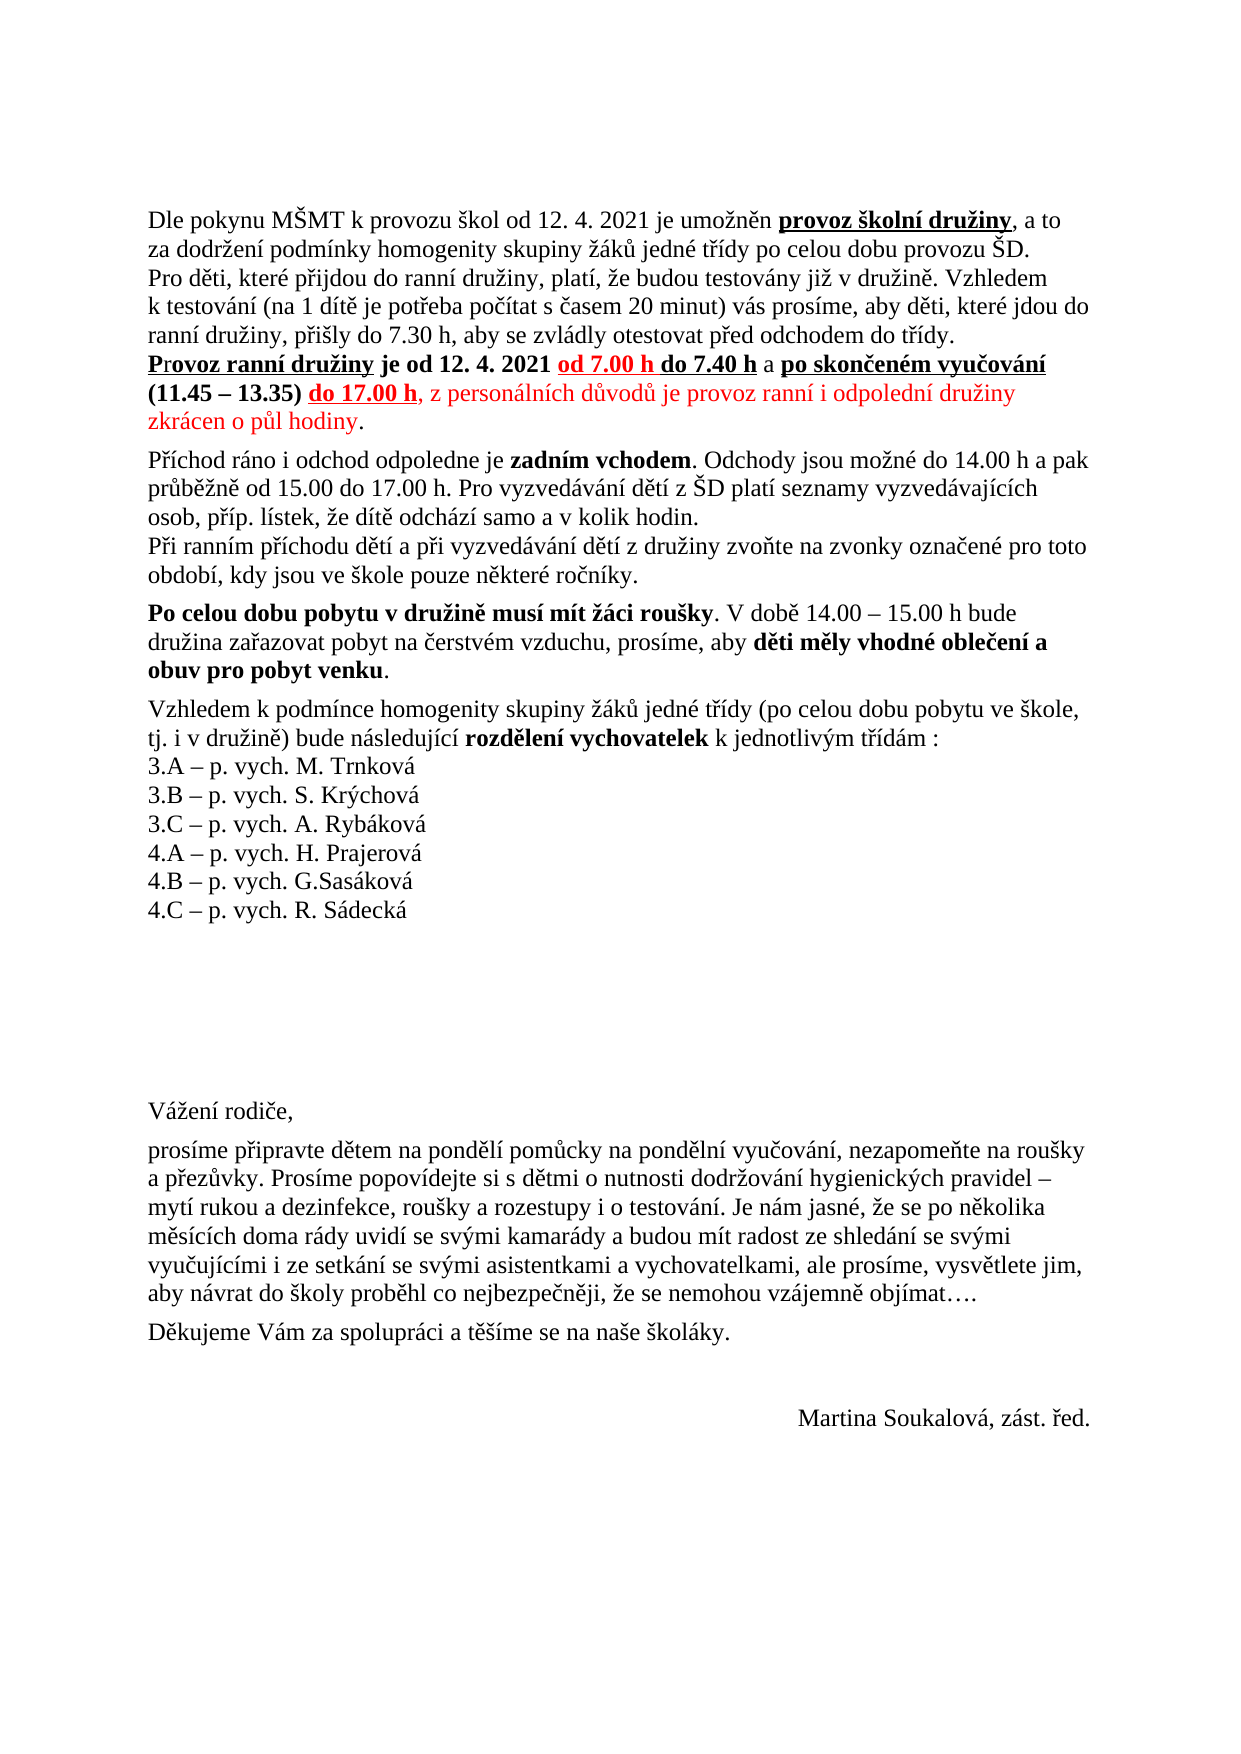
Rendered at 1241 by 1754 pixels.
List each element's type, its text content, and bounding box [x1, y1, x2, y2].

text 3.B – p. vych. S. Krýchová [148, 780, 1092, 809]
text Vzhledem k podmínce homogenity skupiny žáků jedné třídy (po celou dobu pobytu ve škole, tj. i v družině) bude následující rozdělení vychovatelek k jednotlivým třídám : [148, 694, 1092, 751]
text Při ranním příchodu dětí a při vyzvedávání dětí z družiny zvoňte na zvonky označené pro toto období, kdy jsou ve škole pouze některé ročníky. [148, 531, 1092, 588]
text Po celou dobu pobytu v družině musí mít žáci roušky. V době 14.00 – 15.00 h bude družina zařazovat pobyt na čerstvém vzduchu, prosíme, aby děti měly vhodné oblečení a obuv pro pobyt venku. [148, 598, 1092, 684]
text (11.45 – 13.35) do 17.00 h, z personálních důvodů je provoz ranní i odpolední družiny zkrácen o půl hodiny. [148, 378, 1092, 435]
text 3.A – p. vych. M. Trnková [148, 751, 1092, 780]
text 4.A – p. vych. H. Prajerová [148, 838, 1092, 866]
text 4.C – p. vych. R. Sádecká [148, 895, 1092, 924]
text Dle pokynu MŠMT k provozu škol od 12. 4. 2021 je umožněn provoz školní družiny, a to za dodržení podmínky homogenity skupiny žáků jedné třídy po celou dobu provozu ŠD. [148, 205, 1092, 263]
text Děkujeme Vám za spolupráci a těšíme se na naše školáky. [148, 1317, 1092, 1346]
text Provoz ranní družiny je od 12. 4. 2021 od 7.00 h do 7.40 h a po skončeném vyučování [148, 349, 1092, 378]
text Vážení rodiče, [148, 1096, 1092, 1125]
text 4.B – p. vych. G.Sasáková [148, 866, 1092, 895]
text Pro děti, které přijdou do ranní družiny, platí, že budou testovány již v družině. Vzhledem k testování (na 1 dítě je potřeba počítat s časem 20 minut) vás prosíme, aby děti, které jdou do ranní družiny, přišly do 7.30 h, aby se zvládly otestovat před odchodem do třídy. [148, 263, 1092, 349]
text Příchod ráno i odchod odpoledne je zadním vchodem. Odchody jsou možné do 14.00 h a pak průběžně od 15.00 do 17.00 h. Pro vyzvedávání dětí z ŠD platí seznamy vyzvedávajících osob, příp. lístek, že dítě odchází samo a v kolik hodin. [148, 445, 1092, 531]
text Martina Soukalová, zást. řed. [148, 1403, 1092, 1432]
text prosíme připravte dětem na pondělí pomůcky na pondělní vyučování, nezapomeňte na roušky a přezůvky. Prosíme popovídejte si s dětmi o nutnosti dodržování hygienických pravidel – mytí rukou a dezinfekce, roušky a rozestupy i o testování. Je nám jasné, že se po několika měsících doma rády uvidí se svými kamarády a budou mít radost ze shledání se svými vyučujícími i ze setkání se svými asistentkami a vychovatelkami, ale prosíme, vysvětlete jim, aby návrat do školy proběhl co nejbezpečněji, že se nemohou vzájemně objímat…. [148, 1135, 1092, 1307]
text 3.C – p. vych. A. Rybáková [148, 809, 1092, 838]
